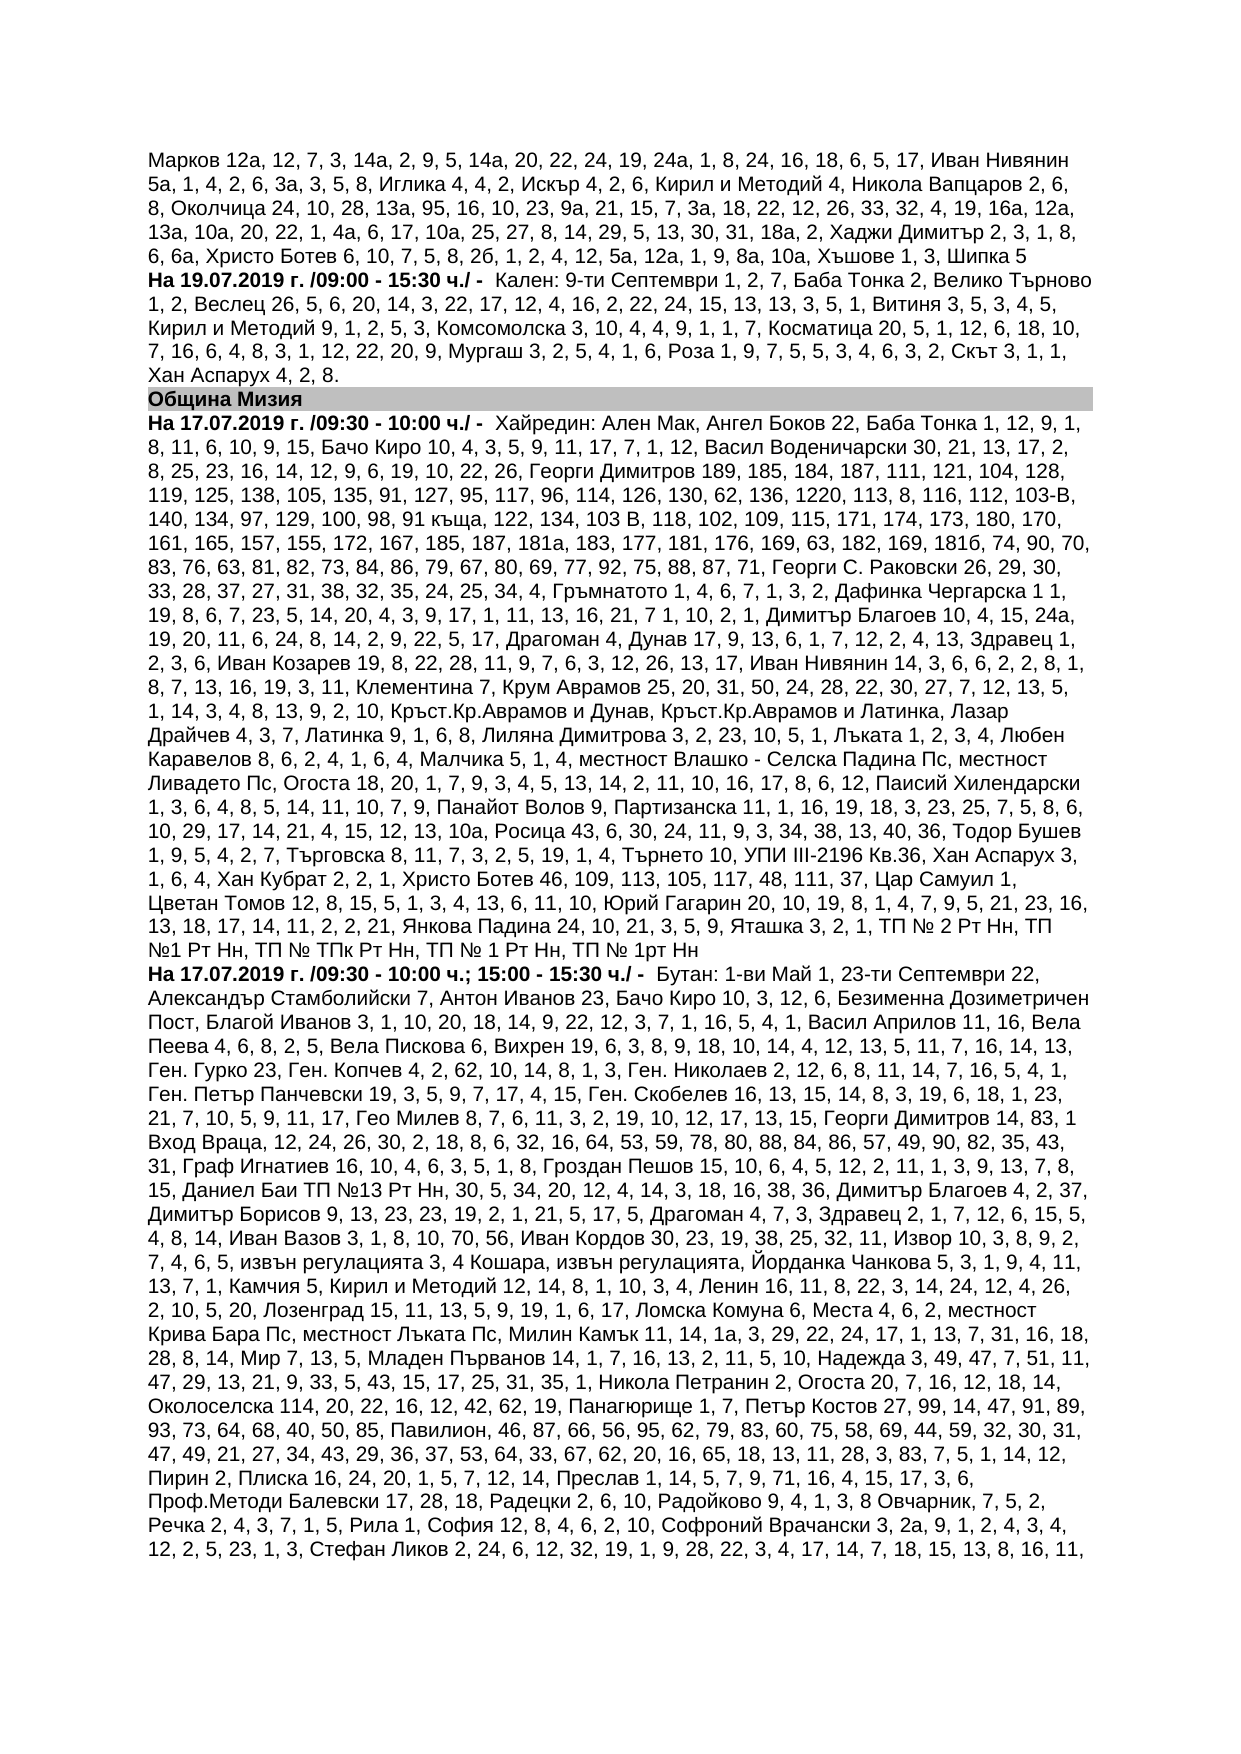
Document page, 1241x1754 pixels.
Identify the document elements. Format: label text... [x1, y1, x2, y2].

text На 17.07.2019 г. /09:30 - 10:00 ч./ - Хайредин: Ален Мак, Ангел Боков 22, Баба Тонка 1, 12, 9, 1, 8, 11, 6, 10, 9, 15, Бачо Киро 10, 4, 3, 5, 9, 11, 17, 7, 1, 12, Васил Воденичарски 30, 21, 13, 17, 2, 8, 25, 23, 16, 14, 12, 9, 6, 19, 10, 22, 26, Георги Димитров 189, 185, 184, 187, 111, 121, 104, 128, 119, 125, 138, 105, 135, 91, 127, 95, 117, 96, 114, 126, 130, 62, 136, 1220, 113, 8, 116, 112, 103-В, 140, 134, 97, 129, 100, 98, 91 къща, 122, 134, 103 В, 118, 102, 109, 115, 171, 174, 173, 180, 170, 161, 165, 157, 155, 172, 167, 185, 187, 181а, 183, 177, 181, 176, 169, 63, 182, 169, 181б, 74, 90, 70, 83, 76, 63, 81, 82, 73, 84, 86, 79, 67, 80, 69, 77, 92, 75, 88, 87, 71, Георги С. Раковски 26, 29, 30, 33, 28, 37, 27, 31, 38, 32, 35, 24, 25, 34, 4, Гръмнатото 1, 4, 6, 7, 1, 3, 2, Дафинка Чергарска 1 1, 19, 8, 6, 7, 23, 5, 14, 20, 4, 3, 9, 17, 1, 11, 13, 16, 21, 7 1, 10, 2, 1, Димитър Благоев 10, 4, 15, 24a, 19, 20, 11, 6, 24, 8, 14, 2, 9, 22, 5, 17, Драгоман 4, Дунав 17, 9, 13, 6, 1, 7, 12, 2, 4, 13, Здравец 1, 2, 3, 6, Иван Козарев 19, 8, 22, 28, 11, 9, 7, 6, 3, 12, 26, 13, 17, Иван Нивянин 14, 3, 6, 6, 2, 2, 8, 1, 8, 7, 13, 16, 19, 3, 11, Клементина 7, Крум Аврамов 25, 20, 31, 50, 24, 28, 22, 30, 27, 7, 12, 13, 5, 1, 14, 3, 4, 8, 13, 9, 2, 10, Кръст.Кр.Аврамов и Дунав, Кръст.Кр.Аврамов и Латинка, Лазар Драйчев 4, 3, 7, Латинка 9, 1, 6, 8, Лиляна Димитрова 3, 2, 23, 10, 5, 1, Лъката 1, 2, 3, 4, Любен Каравелов 8, 6, 2, 4, 1, 6, 4, Малчика 5, 1, 4, местност Влашко - Селска Падина Пс, местност Ливадето Пс, Огоста 18, 20, 1, 7, 9, 3, 4, 5, 13, 14, 2, 11, 10, 16, 17, 8, 6, 12, Паисий Хилендарски 1, 3, 6, 4, 8, 5, 14, 11, 10, 7, 9, Панайот Волов 9, Партизанска 11, 1, 16, 19, 18, 3, 23, 25, 7, 5, 8, 6, 10, 29, 17, 14, 21, 4, 15, 12, 13, 10a, Росица 43, 6, 30, 24, 11, 9, 3, 34, 38, 13, 40, 36, Тодор Бушев 1, 9, 5, 4, 2, 7, Търговска 8, 11, 7, 3, 2, 5, 19, 1, 4, Търнето 10, УПИ III-2196 Кв.36, Хан Аспарух 3, 1, 6, 4, Хан Кубрат 2, 2, 1, Христо Ботев 46, 109, 113, 105, 117, 48, 111, 37, Цар Самуил 1, Цветан Томов 12, 8, 15, 5, 1, 3, 4, 13, 6, 11, 10, Юрий Гагарин 20, 10, 19, 8, 1, 4, 7, 9, 5, 21, 23, 16, 13, 18, 17, 14, 11, 2, 2, 21, Янкова Падина 24, 10, 21, 3, 5, 9, Яташка 3, 2, 1, ТП № 2 Рт Нн, ТП №1 Рт Нн, ТП № ТПк Рт Нн, ТП № 1 Рт Нн, ТП № 1рт Нн [148, 411, 1093, 962]
text На 19.07.2019 г. /09:00 - 15:30 ч./ - Кален: 9-ти Септември 1, 2, 7, Баба Тонка 2, Велико Търново 1, 2, Веслец 26, 5, 6, 20, 14, 3, 22, 17, 12, 4, 16, 2, 22, 24, 15, 13, 13, 3, 5, 1, Витиня 3, 5, 3, 4, 5, Кирил и Методий 9, 1, 2, 5, 3, Комсомолска 3, 10, 4, 4, 9, 1, 1, 7, Косматица 20, 5, 1, 12, 6, 18, 10, 7, 16, 6, 4, 8, 3, 1, 12, 22, 20, 9, Мургаш 3, 2, 5, 4, 1, 6, Роза 1, 9, 7, 5, 5, 3, 4, 6, 3, 2, Скът 3, 1, 1, Хан Аспарух 4, 2, 8. [148, 267, 1093, 387]
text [148, 148, 1093, 267]
text Община Мизия [148, 387, 1093, 411]
